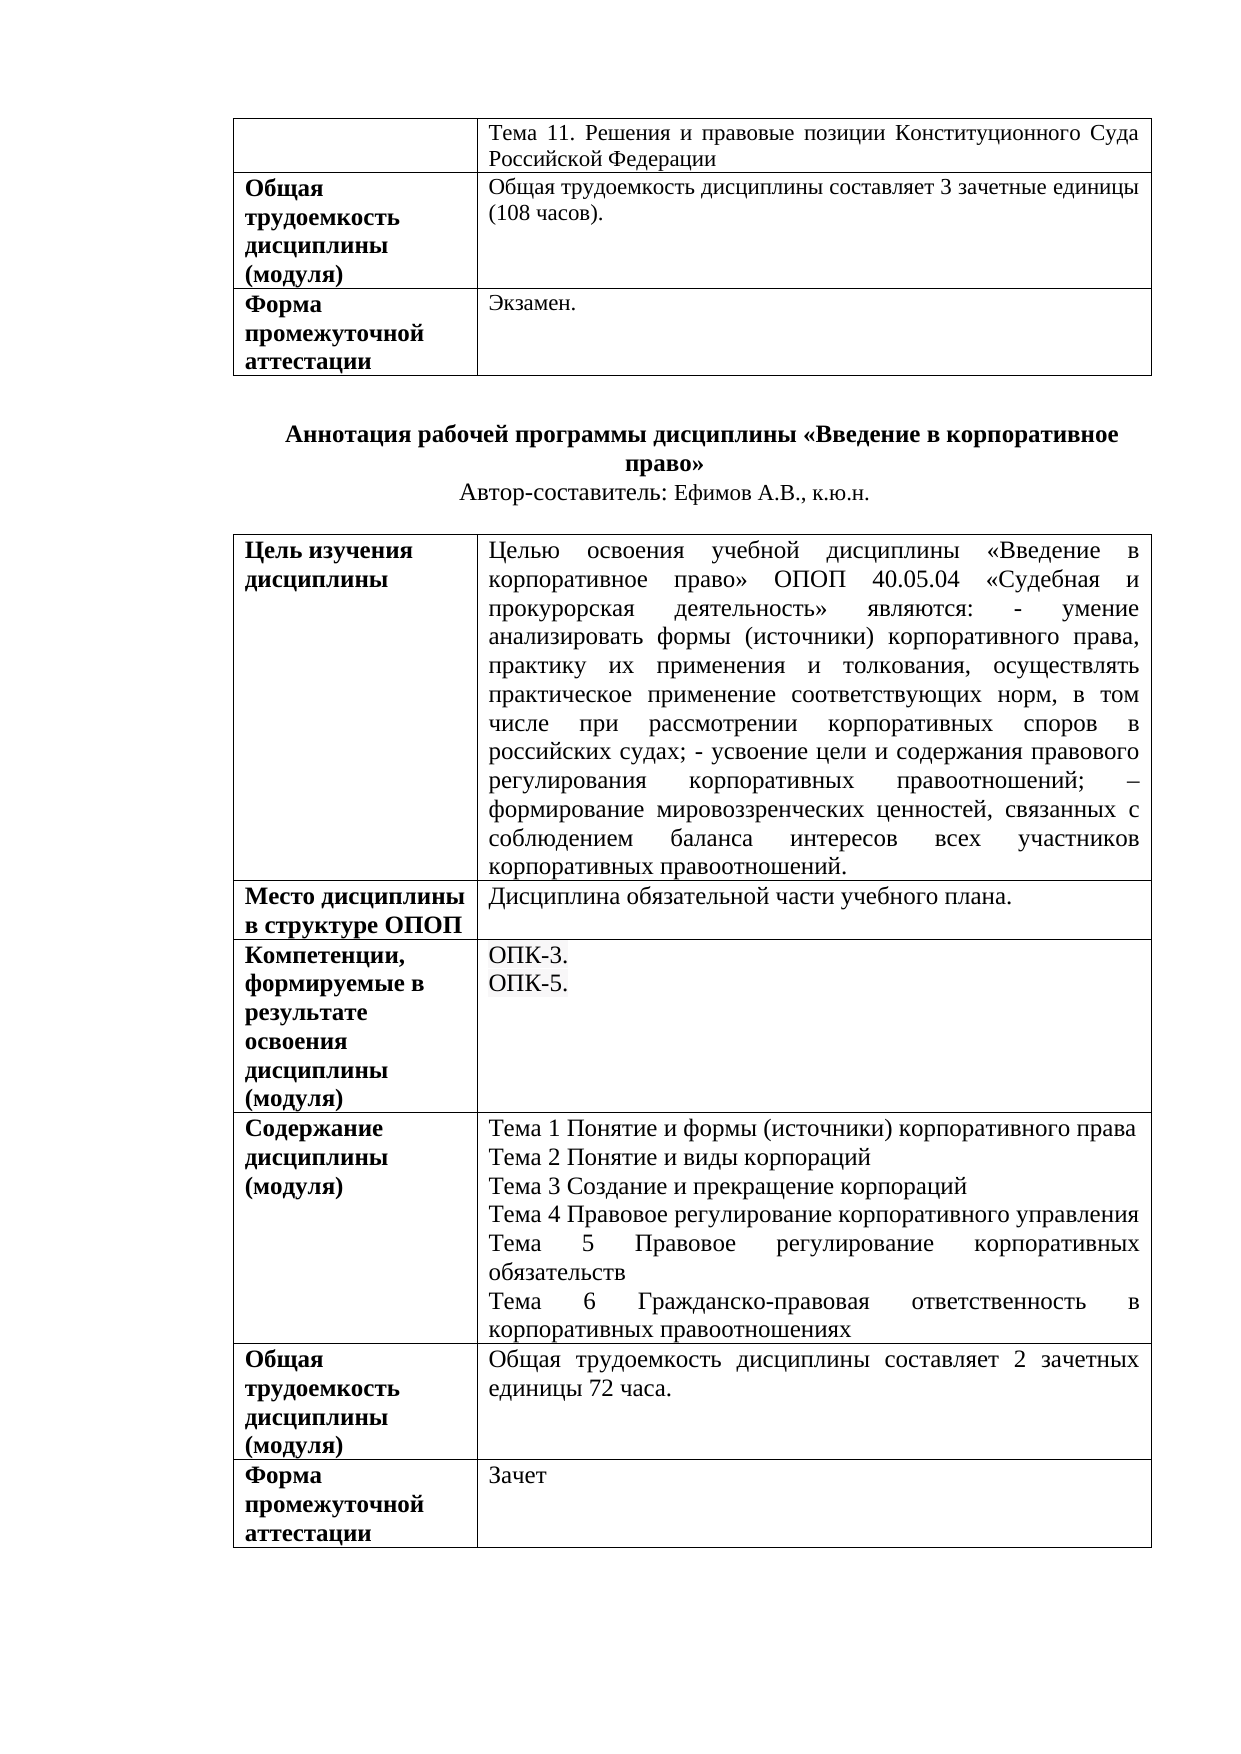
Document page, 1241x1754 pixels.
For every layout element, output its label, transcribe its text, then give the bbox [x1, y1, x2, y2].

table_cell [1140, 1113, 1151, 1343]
text Аннотация рабочей программы дисциплины «Введение в корпоративное право» [177, 419, 1152, 477]
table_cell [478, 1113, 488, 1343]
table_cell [234, 119, 477, 172]
table_cell ОПК-3. ОПК-5. [478, 940, 1151, 1112]
table_cell Дисциплина обязательной части учебного плана. [478, 881, 1151, 939]
table_header Целью освоения учебной дисциплины «Введение в корпоративное право» ОПОП 40.05.04 «Судебная и прокурорская деятельность» являются: - умение анализировать формы (источники) корпоративного права, практику их применения и толкования, осуществлять практическое применение соответствующих норм, в том числе при рассмотрении корпоративных споров в российских судах; - усвоение цели и содержания правового регулирования корпоративных правоотношений; – формирование мировоззренческих ценностей, связанных с соблюдением баланса интересов всех участников корпоративных правоотношений. [478, 535, 1151, 880]
text Автор-составитель: Ефимов А.В., к.ю.н. [177, 477, 1152, 505]
table_cell Зачет [478, 1460, 1151, 1547]
table_cell Общая трудоемкость дисциплины (модуля) [234, 1344, 477, 1459]
table_cell Общая трудоемкость дисциплины (модуля) [234, 173, 477, 288]
table_cell Экзамен. [478, 289, 1151, 375]
table_cell Место дисциплины в структуре ОПОП [234, 881, 477, 939]
table_cell Компетенции, формируемые в результате освоения дисциплины (модуля) [234, 940, 477, 1112]
table_cell Общая трудоемкость дисциплины составляет 3 зачетные единицы (108 часов). [478, 173, 1151, 288]
table_cell Форма промежуточной аттестации [234, 1460, 477, 1547]
table_cell Общая трудоемкость дисциплины составляет 2 зачетных единицы 72 часа. [478, 1344, 1151, 1459]
table_cell Форма промежуточной аттестации [234, 289, 477, 375]
table_cell Содержание дисциплины (модуля) [234, 1113, 477, 1343]
table_header Цель изучения дисциплины [234, 535, 477, 880]
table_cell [478, 119, 1151, 172]
